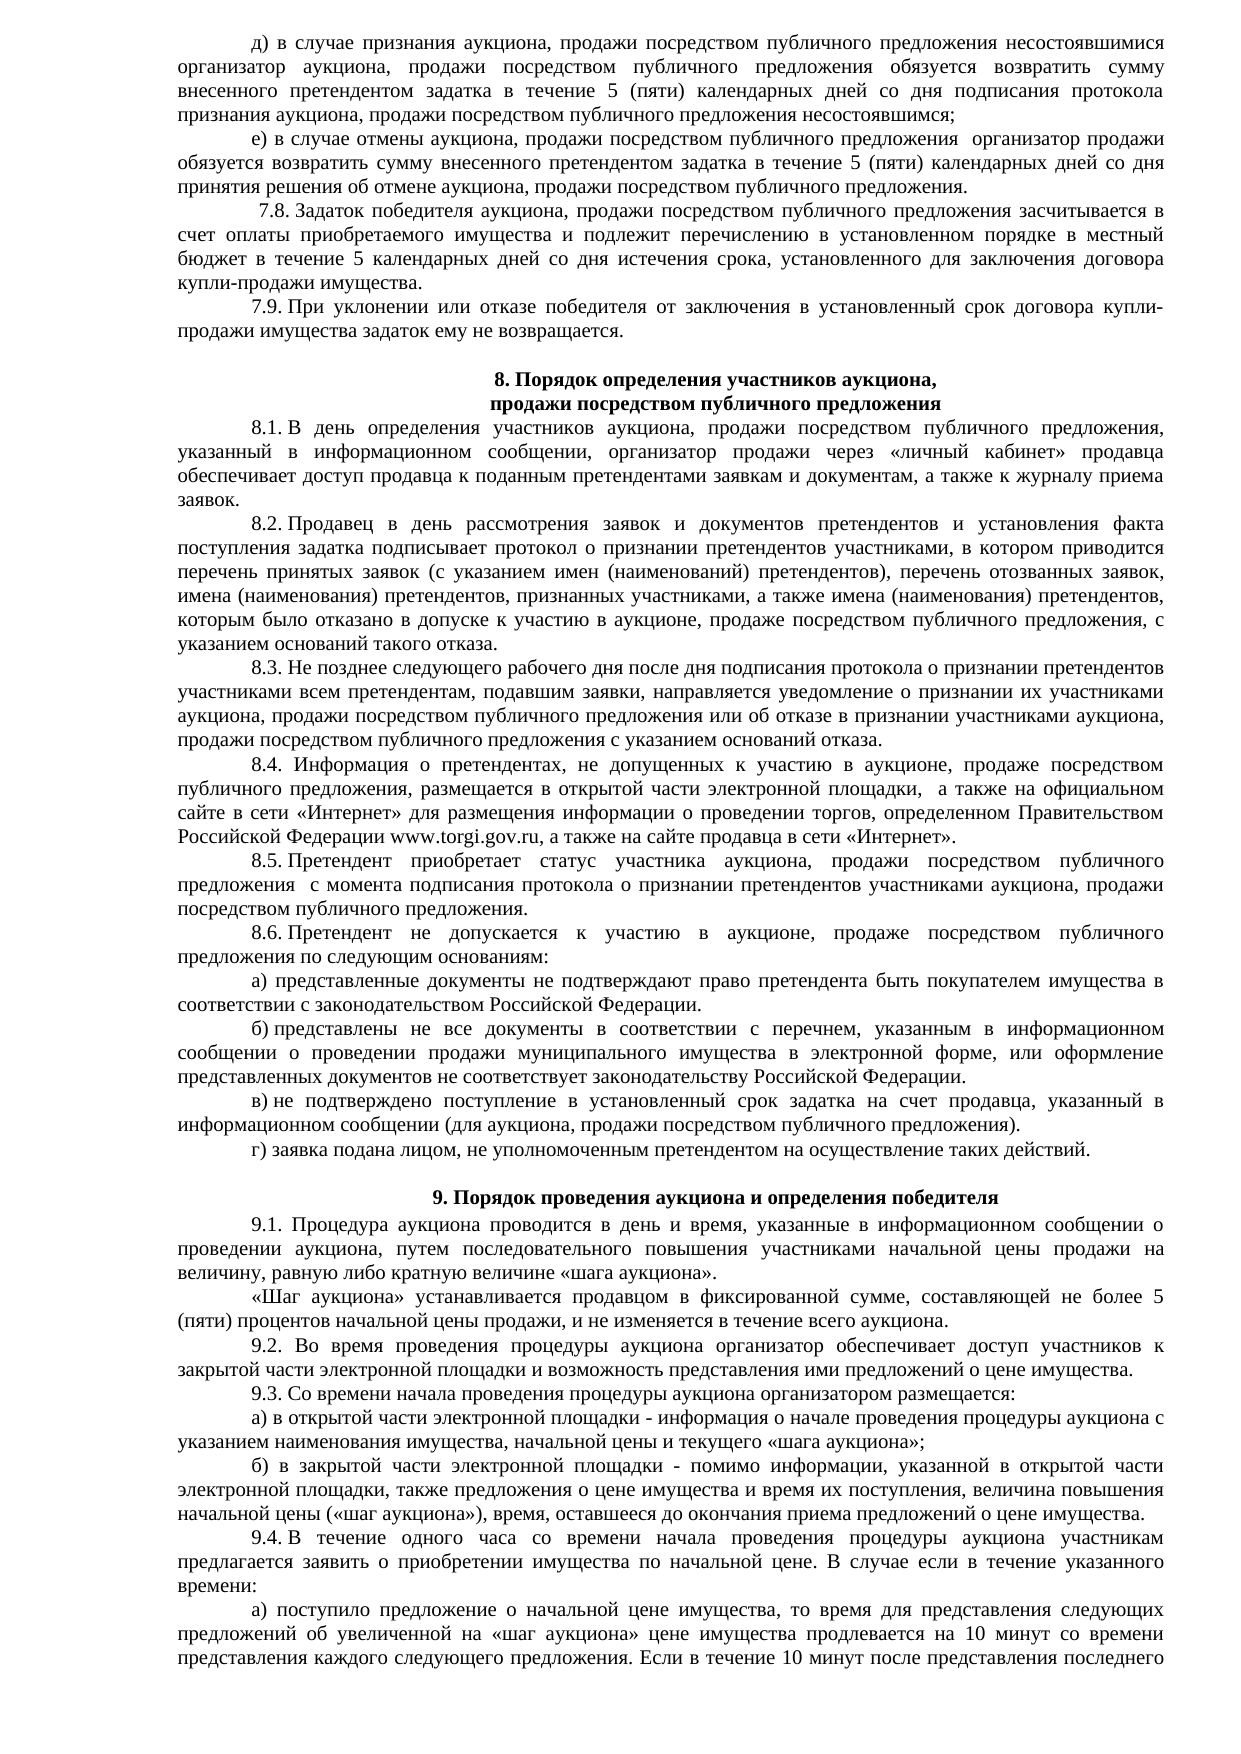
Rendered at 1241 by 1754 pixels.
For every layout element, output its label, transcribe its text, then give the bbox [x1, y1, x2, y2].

text 8.6. Претендент не допускается к участию в аукционе, продаже посредством публичного предложения по следующим основаниям: [177, 920, 1165, 968]
text а) в открытой части электронной площадки - информация о начале проведения процедуры аукциона с указанием наименования имущества, начальной цены и текущего «шага аукциона»; [177, 1405, 1165, 1453]
text 9.1. Процедура аукциона проводится в день и время, указанные в информационном сообщении о проведении аукциона, путем последовательного повышения участниками начальной цены продажи на величину, равную либо кратную величине «шага аукциона». [177, 1212, 1165, 1284]
text 8.1. В день определения участников аукциона, продажи посредством публичного предложения, указанный в информационном сообщении, организатор продажи через «личный кабинет» продавца обеспечивает доступ продавца к поданным претендентами заявкам и документам, а также к журналу приема заявок. [177, 414, 1165, 511]
text б) в закрытой части электронной площадки - помимо информации, указанной в открытой части электронной площадки, также предложения о цене имущества и время их поступления, величина повышения начальной цены («шаг аукциона»), время, оставшееся до окончания приема предложений о цене имущества. [177, 1453, 1165, 1525]
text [177, 1597, 1165, 1669]
text «Шаг аукциона» устанавливается продавцом в фиксированной сумме, составляющей не более 5 (пяти) процентов начальной цены продажи, и не изменяется в течение всего аукциона. [177, 1284, 1165, 1332]
text 9. Порядок проведения аукциона и определения победителя [177, 1184, 1165, 1209]
text 8.5. Претендент приобретает статус участника аукциона, продажи посредством публичного предложения с момента подписания протокола о признании претендентов участниками аукциона, продажи посредством публичного предложения. [177, 848, 1165, 920]
text 8.2. Продавец в день рассмотрения заявок и документов претендентов и установления факта поступления задатка подписывает протокол о признании претендентов участниками, в котором приводится перечень принятых заявок (с указанием имен (наименований) претендентов), перечень отозванных заявок, имена (наименования) претендентов, признанных участниками, а также имена (наименования) претендентов, которым было отказано в допуске к участию в аукционе, продаже посредством публичного предложения, с указанием оснований такого отказа. [177, 511, 1165, 655]
text 7.9. При уклонении или отказе победителя от заключения в установленный срок договора купли-продажи имущества задаток ему не возвращается. [177, 294, 1165, 342]
text 9.3. Со времени начала проведения процедуры аукциона организатором размещается: [177, 1381, 1165, 1405]
text 8.4. Информация о претендентах, не допущенных к участию в аукционе, продаже посредством публичного предложения, размещается в открытой части электронной площадки, а также на официальном сайте в сети «Интернет» для размещения информации о проведении торгов, определенном Правительством Российской Федерации www.torgi.gov.ru, а также на сайте продавца в сети «Интернет». [177, 751, 1165, 848]
text в) не подтверждено поступление в установленный срок задатка на счет продавца, указанный в информационном сообщении (для аукциона, продажи посредством публичного предложения). [177, 1088, 1165, 1136]
text 8. Порядок определения участников аукциона, [266, 366, 1165, 391]
text д) в случае признания аукциона, продажи посредством публичного предложения несостоявшимися организатор аукциона, продажи посредством публичного предложения обязуется возвратить сумму внесенного претендентом задатка в течение 5 (пяти) календарных дней со дня подписания протокола признания аукциона, продажи посредством публичного предложения несостоявшимся; [177, 29, 1165, 126]
text е) в случае отмены аукциона, продажи посредством публичного предложения организатор продажи обязуется возвратить сумму внесенного претендентом задатка в течение 5 (пяти) календарных дней со дня принятия решения об отмене аукциона, продажи посредством публичного предложения. [177, 126, 1165, 198]
text а) представленные документы не подтверждают право претендента быть покупателем имущества в соответствии с законодательством Российской Федерации. [177, 968, 1165, 1016]
text 7.8. Задаток победителя аукциона, продажи посредством публичного предложения засчитывается в счет оплаты приобретаемого имущества и подлежит перечислению в установленном порядке в местный бюджет в течение 5 календарных дней со дня истечения срока, установленного для заключения договора купли-продажи имущества. [177, 198, 1165, 294]
text продажи посредством публичного предложения [266, 391, 1165, 414]
text 9.2. Во время проведения процедуры аукциона организатор обеспечивает доступ участников к закрытой части электронной площадки и возможность представления ими предложений о цене имущества. [177, 1332, 1165, 1381]
text 9.4. В течение одного часа со времени начала проведения процедуры аукциона участникам предлагается заявить о приобретении имущества по начальной цене. В случае если в течение указанного времени: [177, 1525, 1165, 1597]
text б) представлены не все документы в соответствии с перечнем, указанным в информационном сообщении о проведении продажи муниципального имущества в электронной форме, или оформление представленных документов не соответствует законодательству Российской Федерации. [177, 1016, 1165, 1088]
text 8.3. Не позднее следующего рабочего дня после дня подписания протокола о признании претендентов участниками всем претендентам, подавшим заявки, направляется уведомление о признании их участниками аукциона, продажи посредством публичного предложения или об отказе в признании участниками аукциона, продажи посредством публичного предложения с указанием оснований отказа. [177, 655, 1165, 751]
text г) заявка подана лицом, не уполномоченным претендентом на осуществление таких действий. [177, 1136, 1165, 1161]
